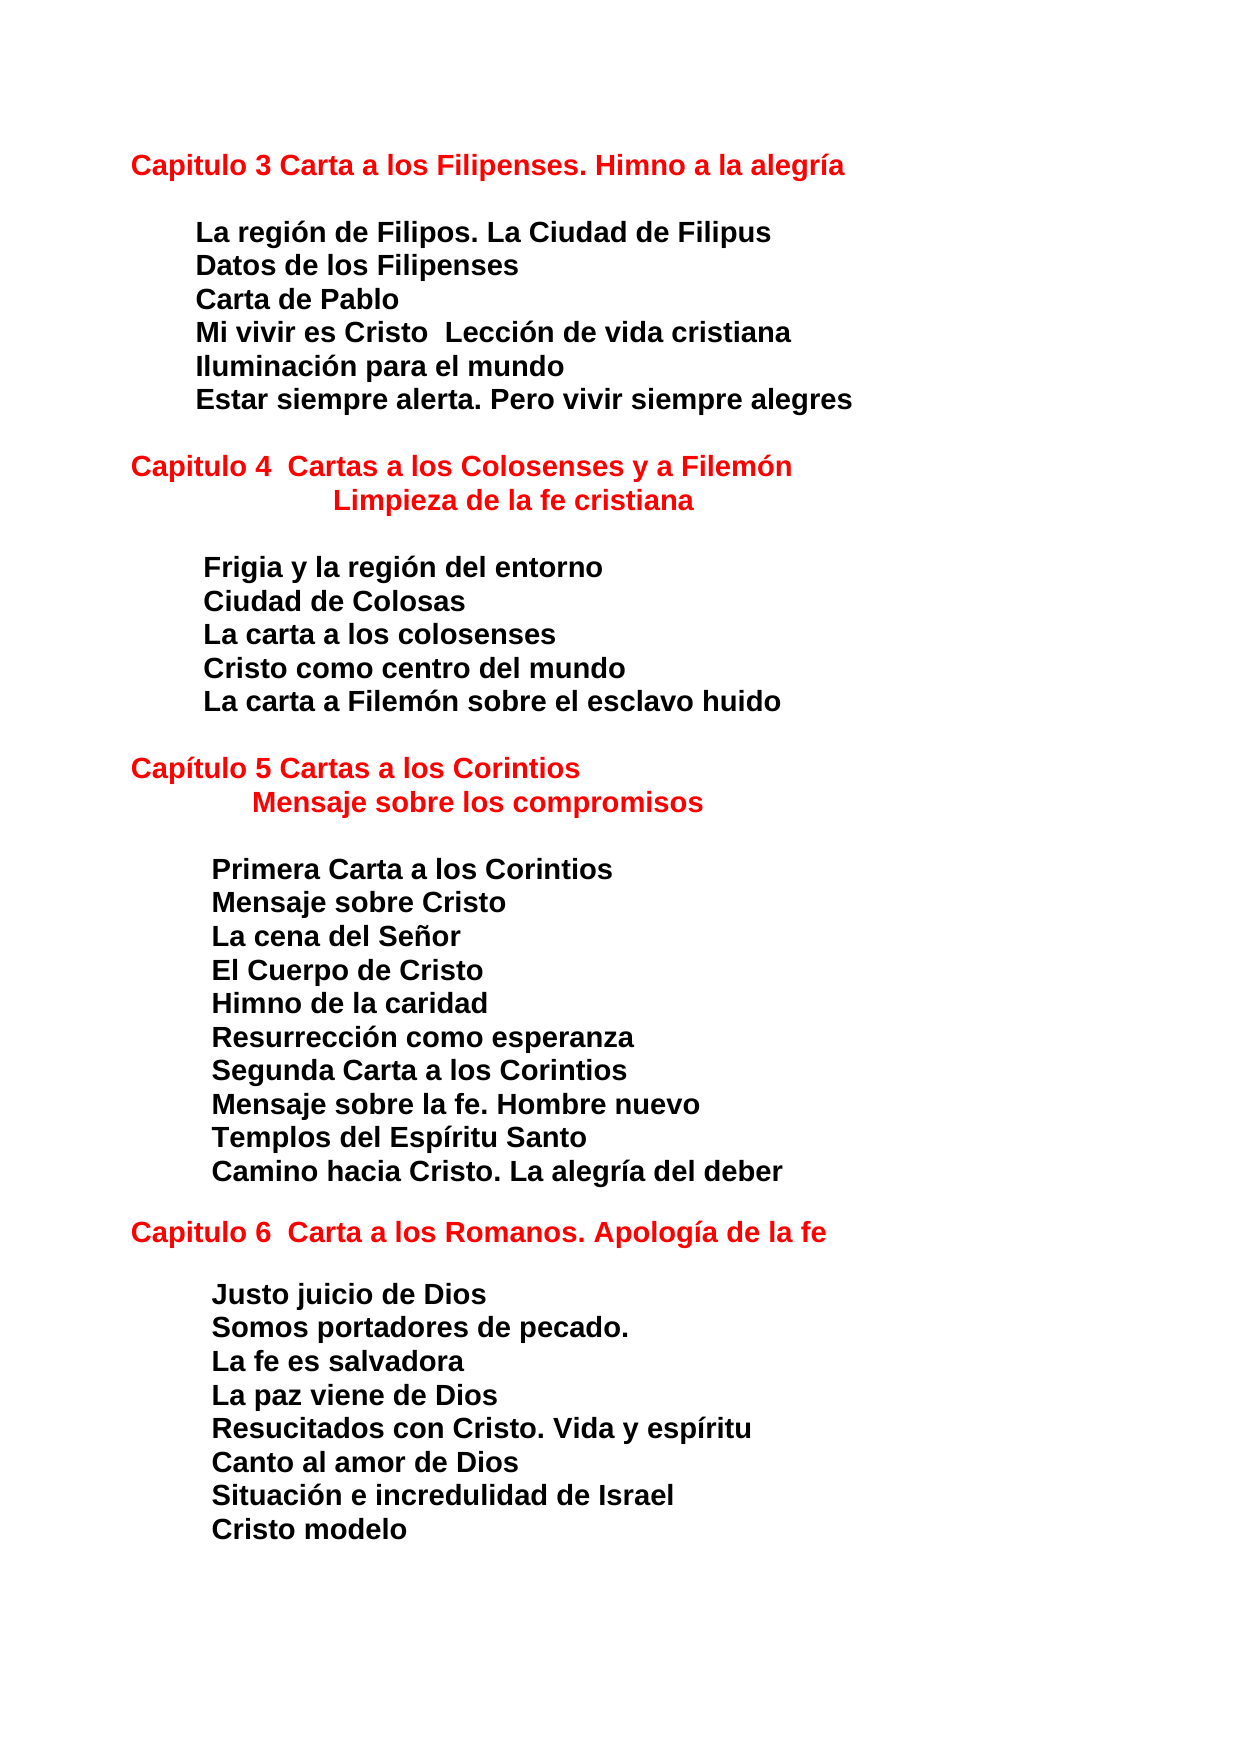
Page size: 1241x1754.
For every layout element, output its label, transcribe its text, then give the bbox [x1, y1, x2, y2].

text La carta a Filemón sobre el esclavo huido [74, 684, 1167, 718]
text Camino hacia Cristo. La alegría del deber [74, 1154, 1167, 1187]
text Resucitados con Cristo. Vida y espíritu [74, 1411, 1167, 1445]
text El Cuerpo de Cristo [74, 953, 1167, 986]
text Situación e incredulidad de Israel [74, 1478, 1167, 1512]
text La carta a los colosenses [74, 617, 1167, 651]
text Estar siempre alerta. Pero vivir siempre alegres [74, 382, 1167, 416]
text Mi vivir es Cristo Lección de vida cristiana [74, 315, 1167, 349]
text La paz viene de Dios [74, 1378, 1167, 1411]
text Datos de los Filipenses [74, 248, 1167, 282]
text Himno de la caridad [74, 986, 1167, 1020]
text Limpieza de la fe cristiana [74, 483, 1167, 517]
text Justo juicio de Dios [74, 1277, 1167, 1311]
text Carta de Pablo [74, 282, 1167, 315]
text Primera Carta a los Corintios [74, 852, 1167, 886]
text Capitulo 4 Cartas a los Colosenses y a Filemón [74, 449, 1167, 483]
text Resurrección como esperanza [74, 1020, 1167, 1053]
text Mensaje sobre Cristo [74, 886, 1167, 919]
text Mensaje sobre la fe. Hombre nuevo [74, 1087, 1167, 1120]
text Somos portadores de pecado. [74, 1311, 1167, 1344]
text La fe es salvadora [74, 1344, 1167, 1378]
text Ciudad de Colosas [74, 584, 1167, 617]
text Templos del Espíritu Santo [74, 1120, 1167, 1154]
text Capitulo 6 Carta a los Romanos. Apología de la fe [74, 1215, 1167, 1249]
text Cristo como centro del mundo [74, 651, 1167, 684]
text Capítulo 5 Cartas a los Corintios [74, 751, 1167, 785]
text La cena del Señor [74, 919, 1167, 953]
text Segunda Carta a los Corintios [74, 1053, 1167, 1087]
text Canto al amor de Dios [74, 1445, 1167, 1478]
text La región de Filipos. La Ciudad de Filipus [74, 215, 1167, 248]
text Frigia y la región del entorno [74, 550, 1167, 584]
text Capitulo 3 Carta a los Filipenses. Himno a la alegría [74, 148, 1167, 181]
text Mensaje sobre los compromisos [74, 785, 1167, 818]
text Iluminación para el mundo [74, 349, 1167, 382]
text Cristo modelo [74, 1512, 1167, 1545]
